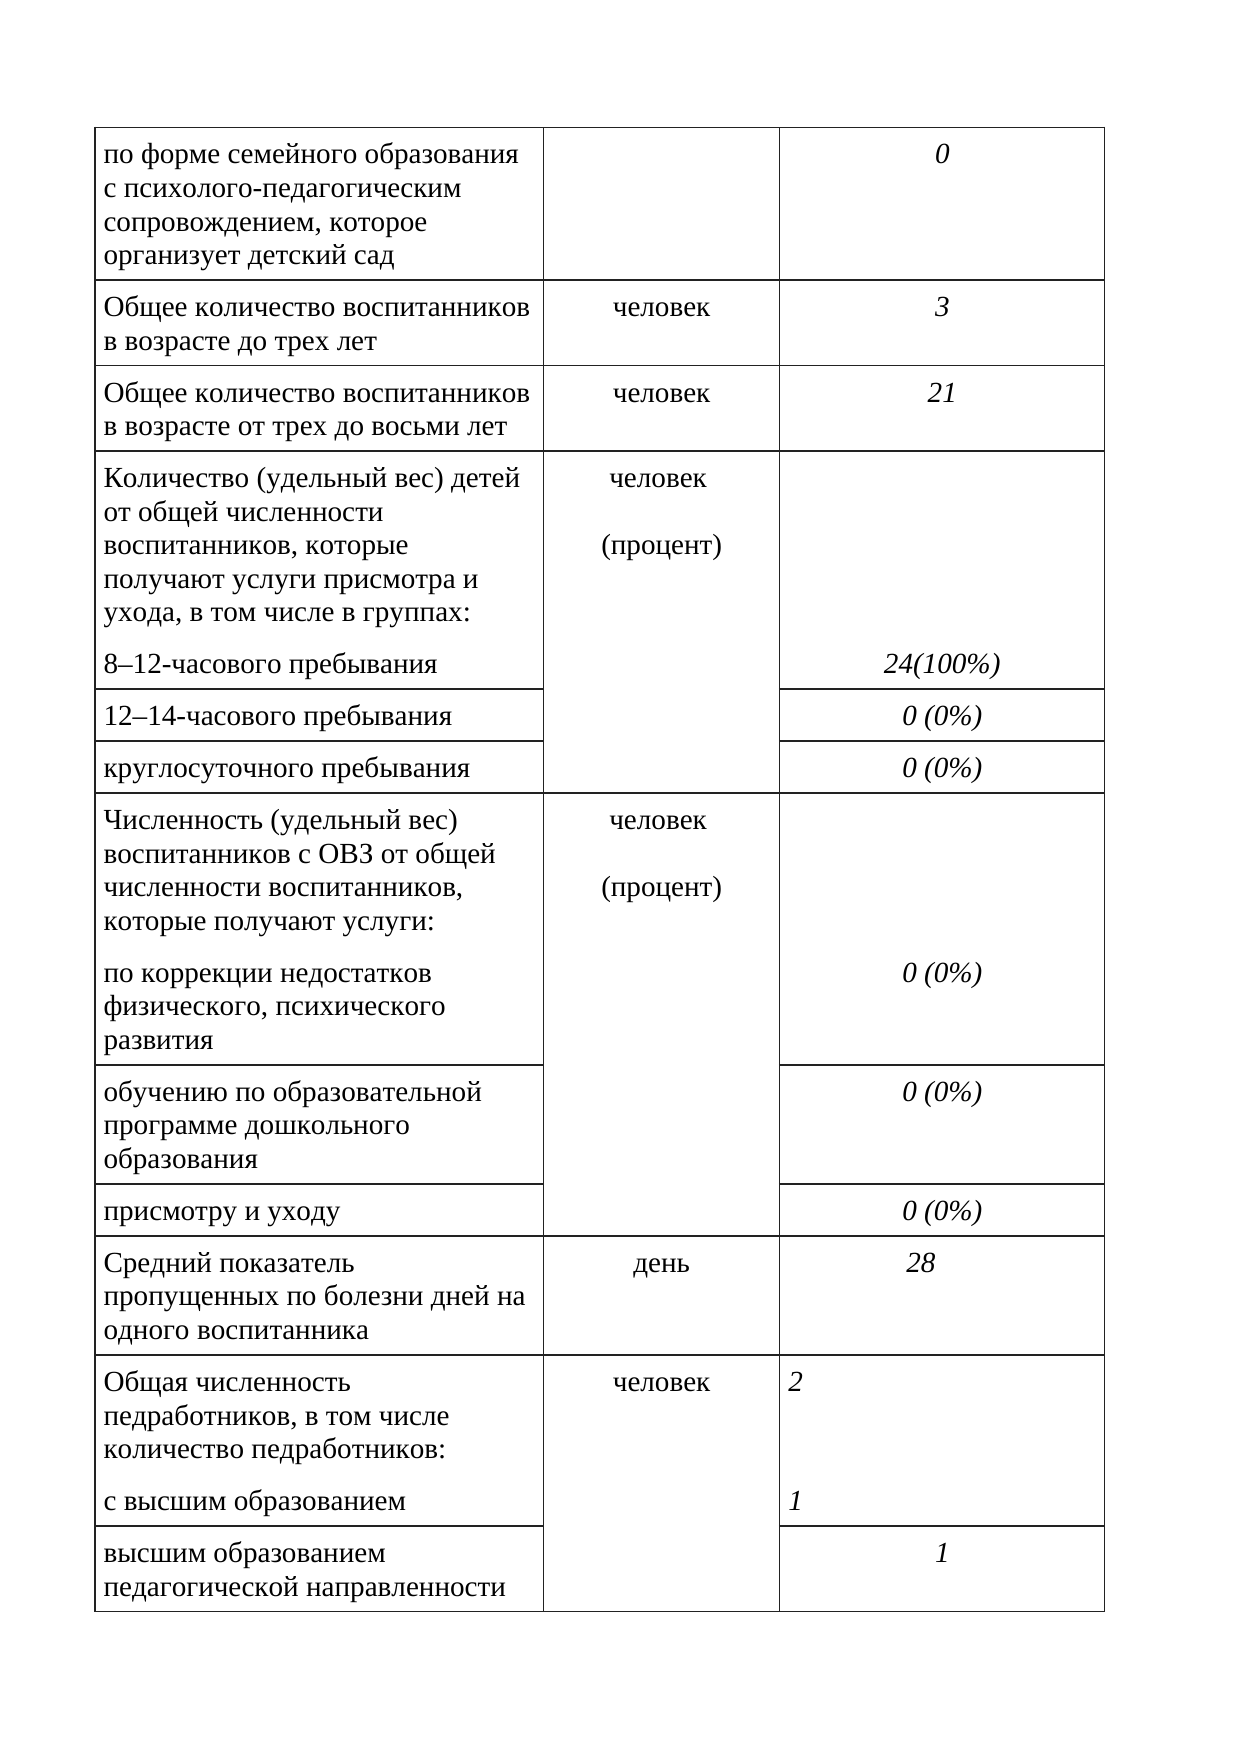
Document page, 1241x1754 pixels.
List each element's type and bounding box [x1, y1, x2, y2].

table_header [86, 118, 1149, 1621]
